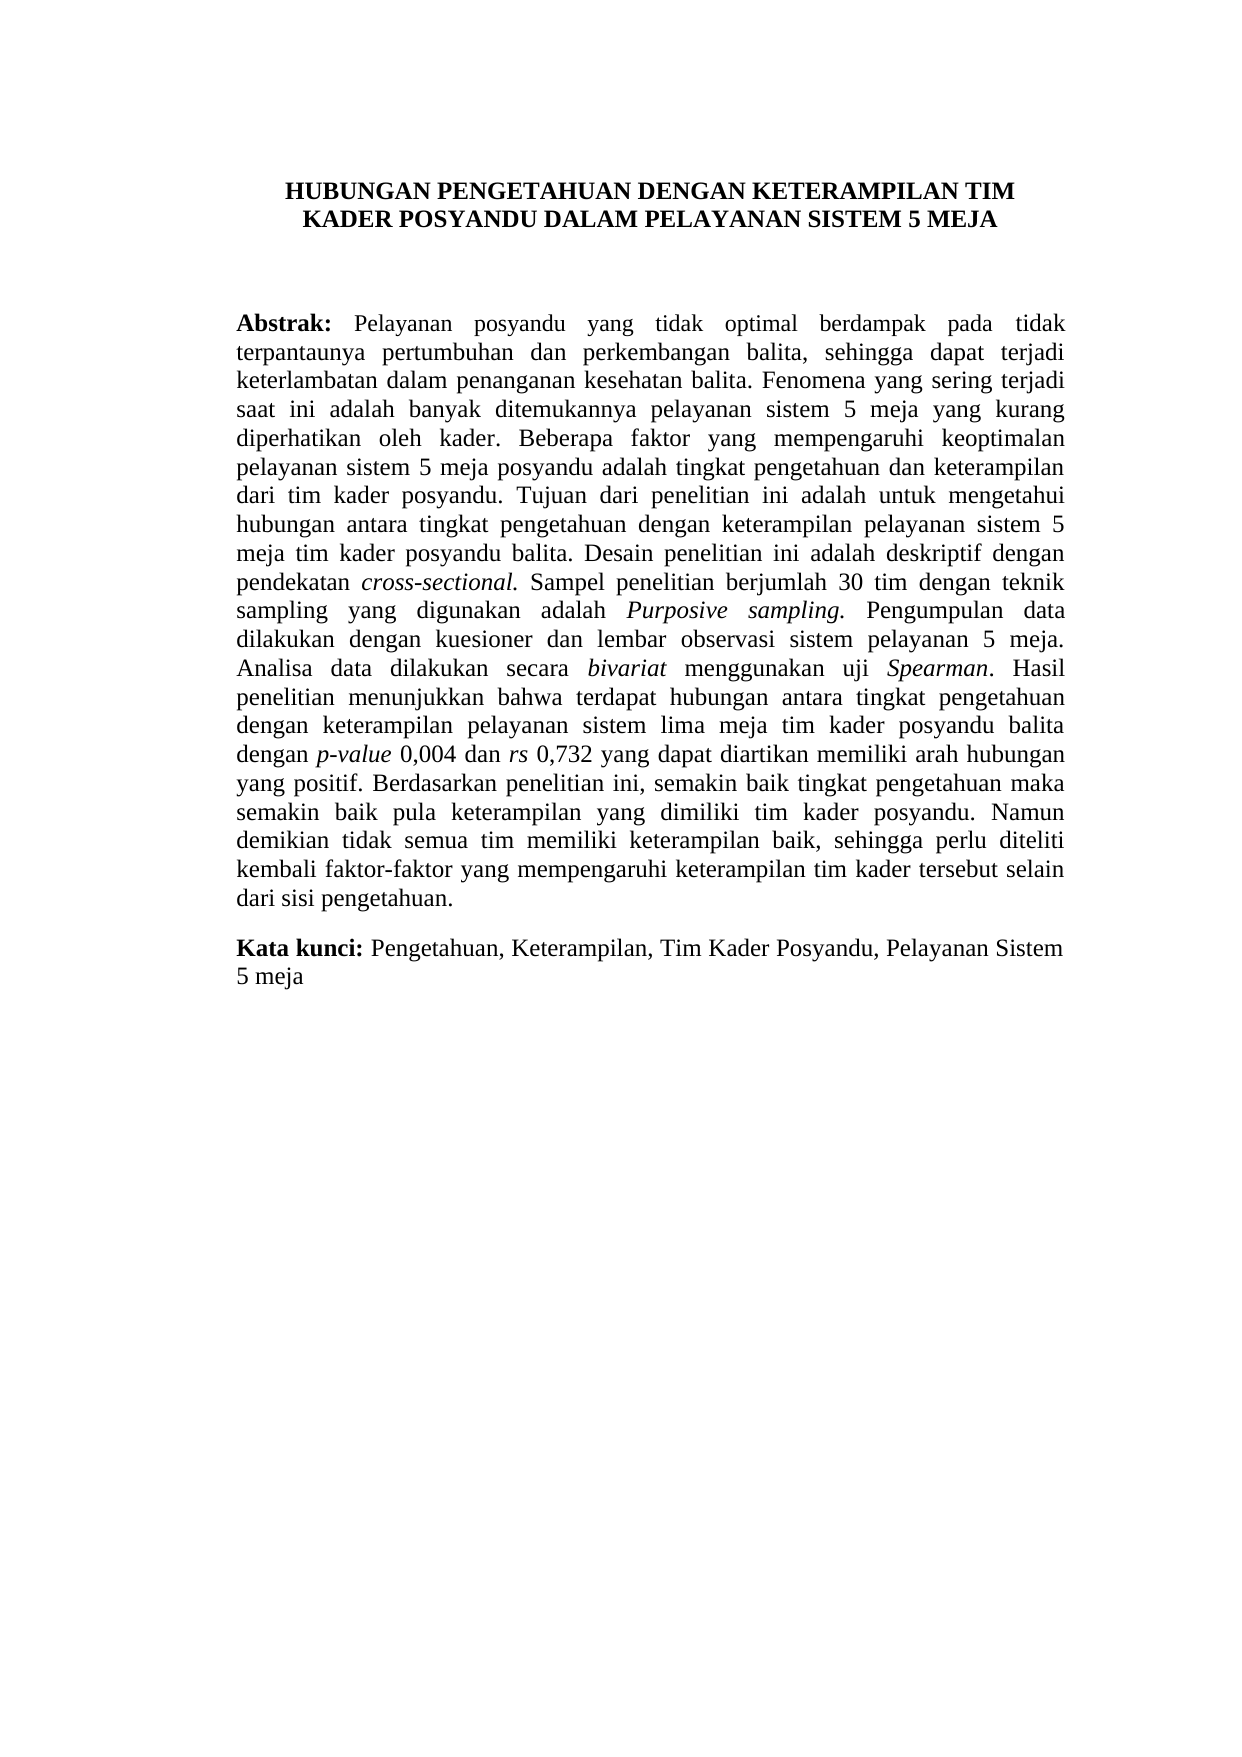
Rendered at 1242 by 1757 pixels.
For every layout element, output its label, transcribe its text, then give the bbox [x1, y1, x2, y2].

text Abstrak: Pelayanan posyandu yang tidak optimal berdampak pada tidak terpantaunya pertumbuhan dan perkembangan balita, sehingga dapat terjadi keterlambatan dalam penanganan kesehatan balita. Fenomena yang sering terjadi saat ini adalah banyak ditemukannya pelayanan sistem 5 meja yang kurang diperhatikan oleh kader. Beberapa faktor yang mempengaruhi keoptimalan pelayanan sistem 5 meja posyandu adalah tingkat pengetahuan dan keterampilan dari tim kader posyandu. Tujuan dari penelitian ini adalah untuk mengetahui hubungan antara tingkat pengetahuan dengan keterampilan pelayanan sistem 5 meja tim kader posyandu balita. Desain penelitian ini adalah deskriptif dengan pendekatan cross-sectional. Sampel penelitian berjumlah 30 tim dengan teknik sampling yang digunakan adalah Purposive sampling. Pengumpulan data dilakukan dengan kuesioner dan lembar observasi sistem pelayanan 5 meja. Analisa data dilakukan secara bivariat menggunakan uji Spearman. Hasil penelitian menunjukkan bahwa terdapat hubungan antara tingkat pengetahuan dengan keterampilan pelayanan sistem lima meja tim kader posyandu balita dengan p-value 0,004 dan rs 0,732 yang dapat diartikan memiliki arah hubungan yang positif. Berdasarkan penelitian ini, semakin baik tingkat pengetahuan maka semakin baik pula keterampilan yang dimiliki tim kader posyandu. Namun demikian tidak semua tim memiliki keterampilan baik, sehingga perlu diteliti kembali faktor-faktor yang mempengaruhi keterampilan tim kader tersebut selain dari sisi pengetahuan. [236, 308, 1065, 912]
subtitle HUBUNGAN PENGETAHUAN DENGAN KETERAMPILAN TIM KADER POSYANDU DALAM PELAYANAN SISTEM 5 MEJA [284, 176, 1016, 233]
text Kata kunci: Pengetahuan, Keterampilan, Tim Kader Posyandu, Pelayanan Sistem 5 meja [236, 933, 1064, 990]
